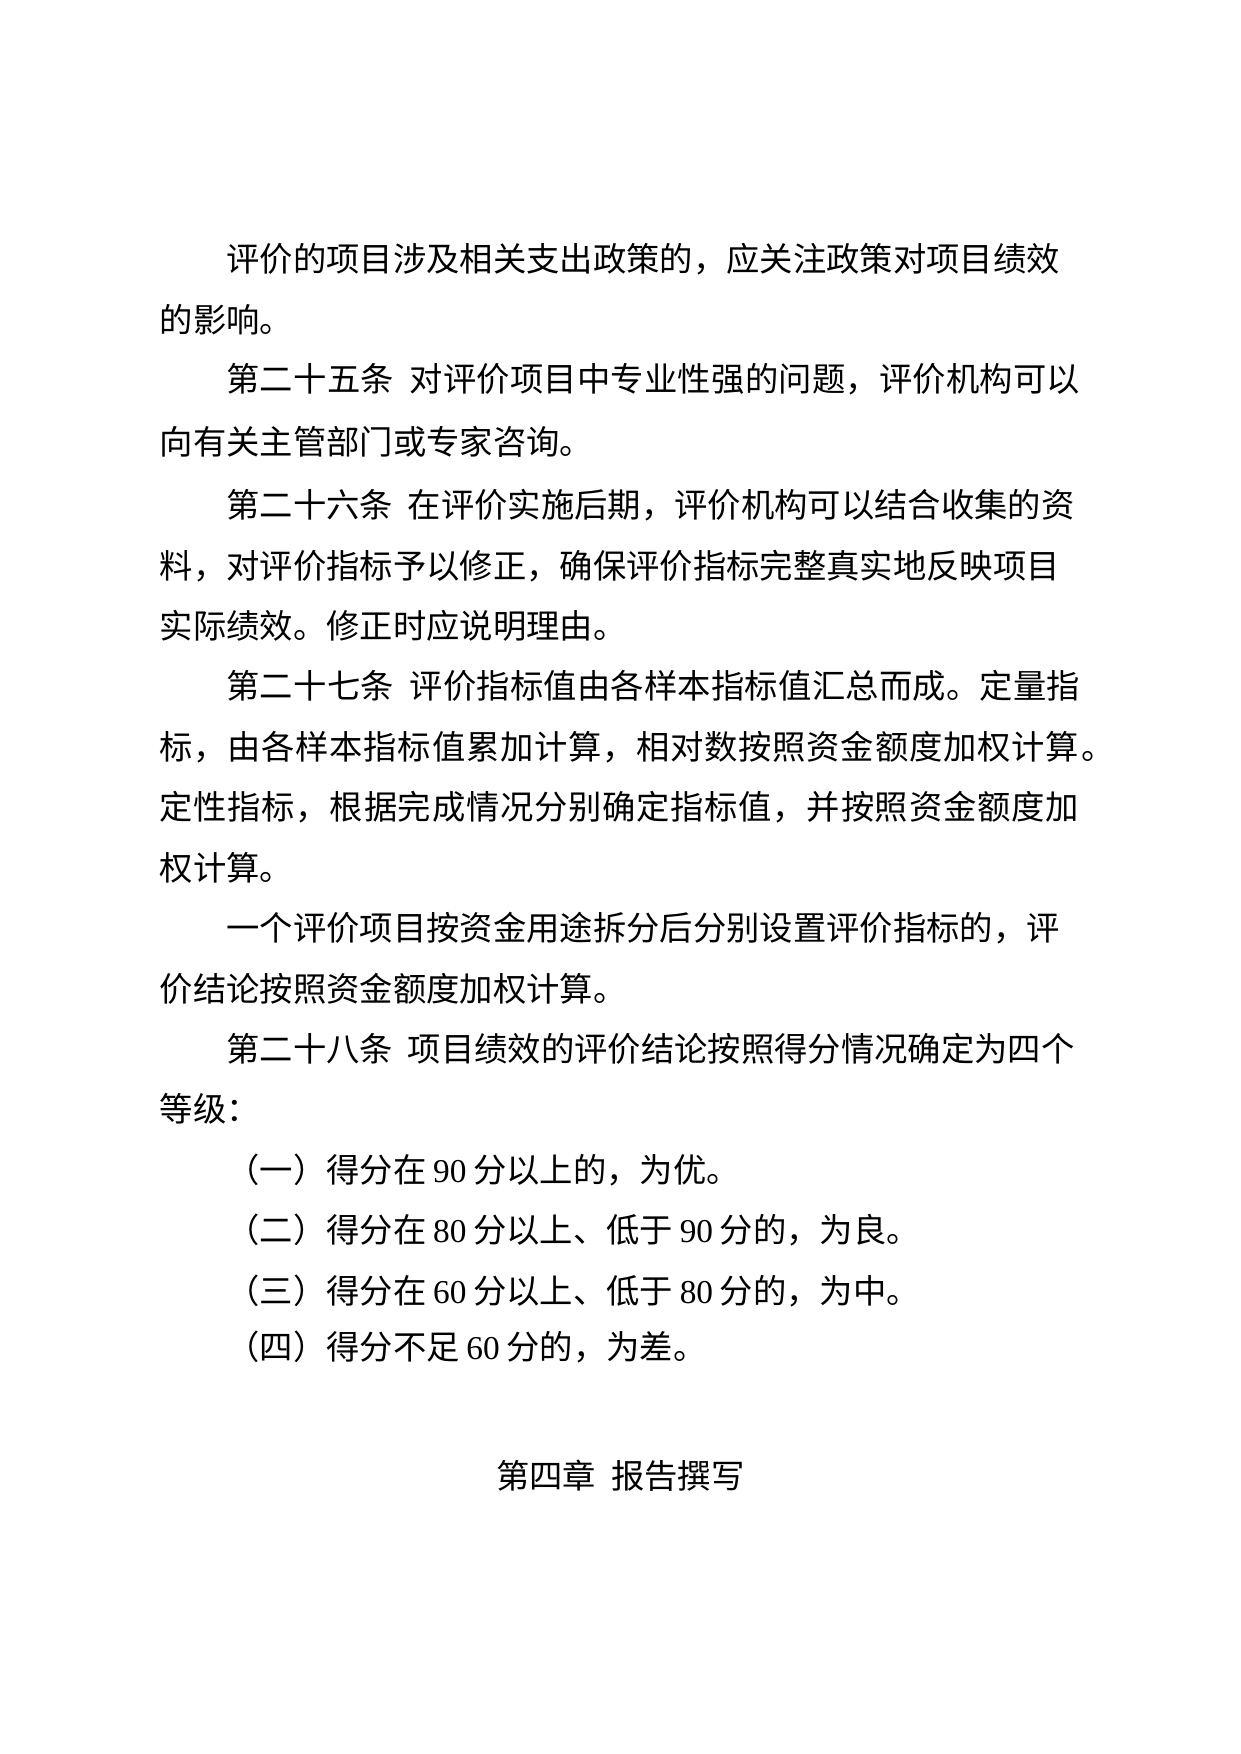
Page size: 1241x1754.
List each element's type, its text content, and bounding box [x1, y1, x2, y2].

text 评价的项目涉及相关支出政策的，应关注政策对项目绩效的影响。 [159, 221, 1081, 342]
text 第二十五条 对评价项目中专业性强的问题，评价机构可以向有关主管部门或专家咨询。 [159, 342, 1081, 467]
text （一）得分在90分以上的，为优。 [159, 1131, 1081, 1192]
text 一个评价项目按资金用途拆分后分别设置评价指标的，评价结论按照资金额度加权计算。 [159, 890, 1081, 1011]
text 第二十六条 在评价实施后期，评价机构可以结合收集的资料，对评价指标予以修正，确保评价指标完整真实地反映项目实际绩效。修正时应说明理由。 [159, 467, 1081, 648]
text （四）得分不足60分的，为差。 [159, 1313, 1081, 1378]
text （二）得分在80分以上、低于90分的，为良。 [159, 1192, 1081, 1252]
text 第二十七条 评价指标值由各样本指标值汇总而成。定量指标，由各样本指标值累加计算，相对数按照资金额度加权计算。定性指标，根据完成情况分别确定指标值，并按照资金额度加权计算。 [159, 648, 1081, 890]
text （三）得分在60分以上、低于80分的，为中。 [159, 1252, 1081, 1313]
text 第二十八条 项目绩效的评价结论按照得分情况确定为四个等级： [159, 1011, 1081, 1131]
text 第四章 报告撰写 [159, 1438, 1081, 1498]
